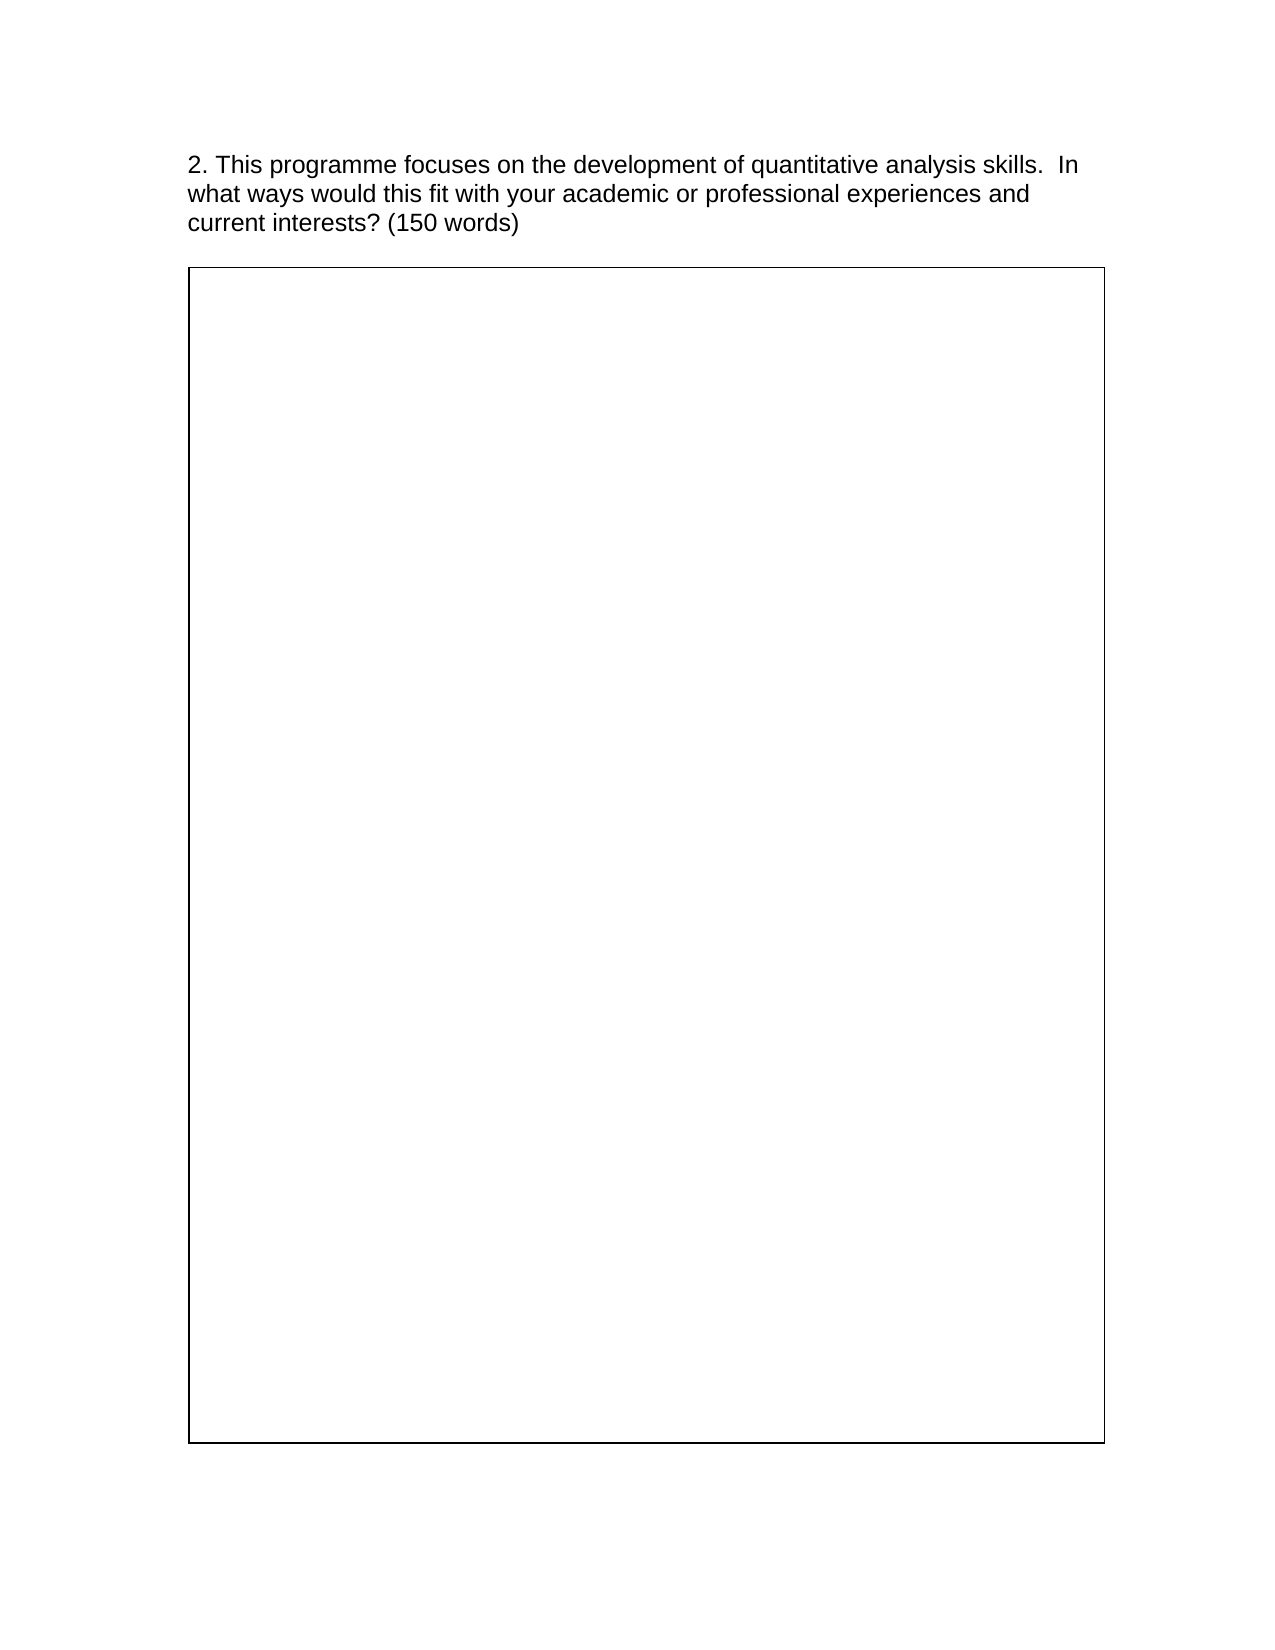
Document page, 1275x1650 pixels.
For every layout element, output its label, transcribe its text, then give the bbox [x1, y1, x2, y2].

text 2. This programme focuses on the development of quantitative analysis skills. In what ways would this fit with your academic or professional experiences and current interests? (150 words) [187, 150, 1087, 236]
